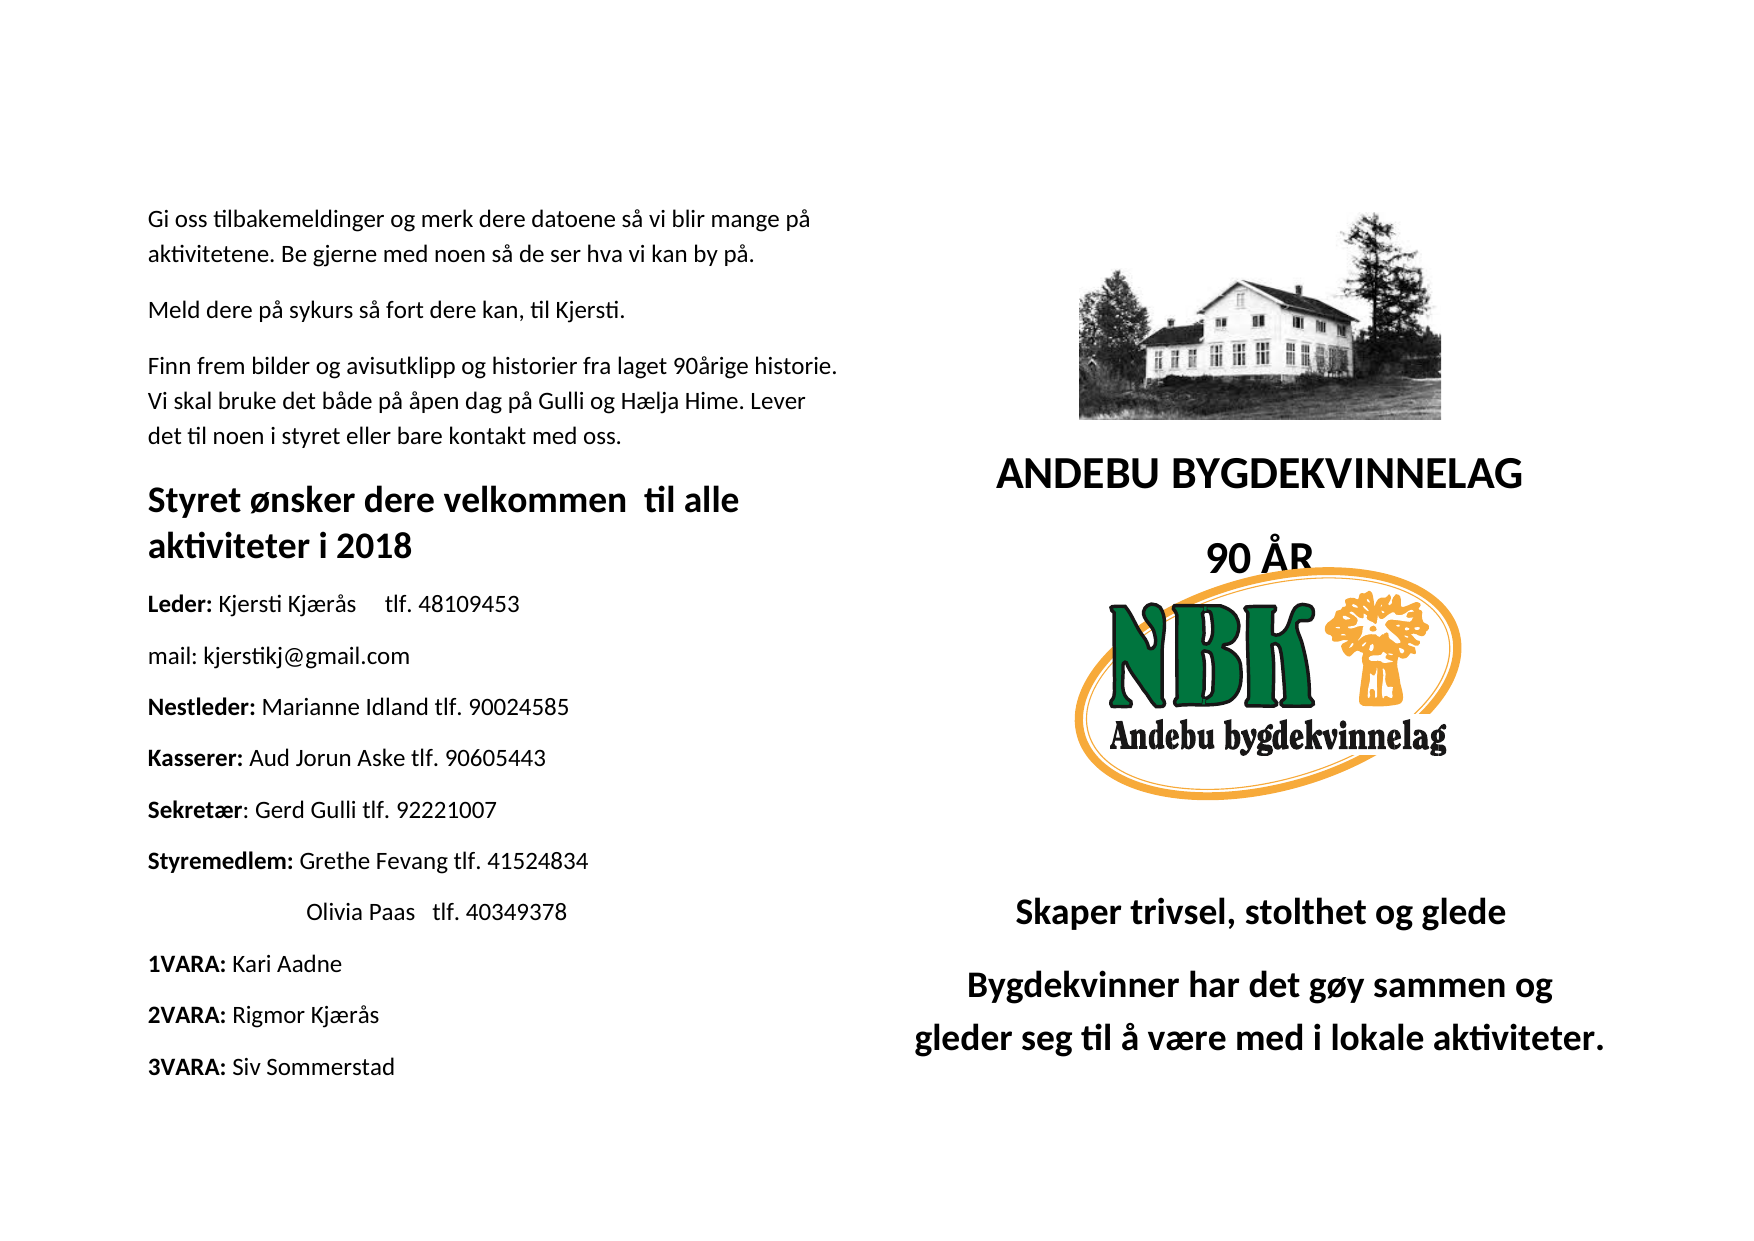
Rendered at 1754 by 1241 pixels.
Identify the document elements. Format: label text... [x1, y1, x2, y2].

text Leder: Kjersti Kjærås tlf. 48109453 [148, 588, 840, 619]
text Gi oss tilbakemeldinger og merk dere datoene så vi blir mange på aktivitetene. Be gjerne med noen så de ser hva vi kan by på. [148, 203, 840, 269]
text mail: kjerstikj@gmail.com [148, 640, 840, 670]
text 2VARA: Rigmor Kjærås [148, 999, 840, 1030]
text Skaper trivsel, stolthet og glede [914, 888, 1606, 933]
text 90 ÅR [914, 529, 1606, 585]
text Finn frem bilder og avisutklipp og historier fra laget 90årige historie. Vi skal bruke det både på åpen dag på Gulli og Hælja Hime. Lever det til noen i styret eller bare kontakt med oss. [148, 350, 840, 451]
picture [1079, 204, 1442, 420]
text Meld dere på sykurs så fort dere kan, til Kjersti. [148, 294, 840, 325]
text 1VARA: Kari Aadne [148, 948, 840, 978]
text Sekretær: Gerd Gulli tlf. 92221007 [148, 794, 840, 824]
text Nestleder: Marianne Idland tlf. 90024585 [148, 691, 840, 722]
text 3VARA: Siv Sommerstad [148, 1051, 840, 1081]
text Bygdekvinner har det gøy sammen og gleder seg til å være med i lokale aktiviteter. [914, 961, 1606, 1060]
text Kasserer: Aud Jorun Aske tlf. 90605443 [148, 742, 840, 773]
text Styret ønsker dere velkommen til alle aktiviteter i 2018 [148, 476, 840, 568]
text ANDEBU BYGDEKVINNELAG [914, 444, 1606, 500]
text Styremedlem: Grethe Fevang tlf. 41524834 [148, 845, 840, 876]
text Olivia Paas tlf. 40349378 [148, 897, 840, 927]
